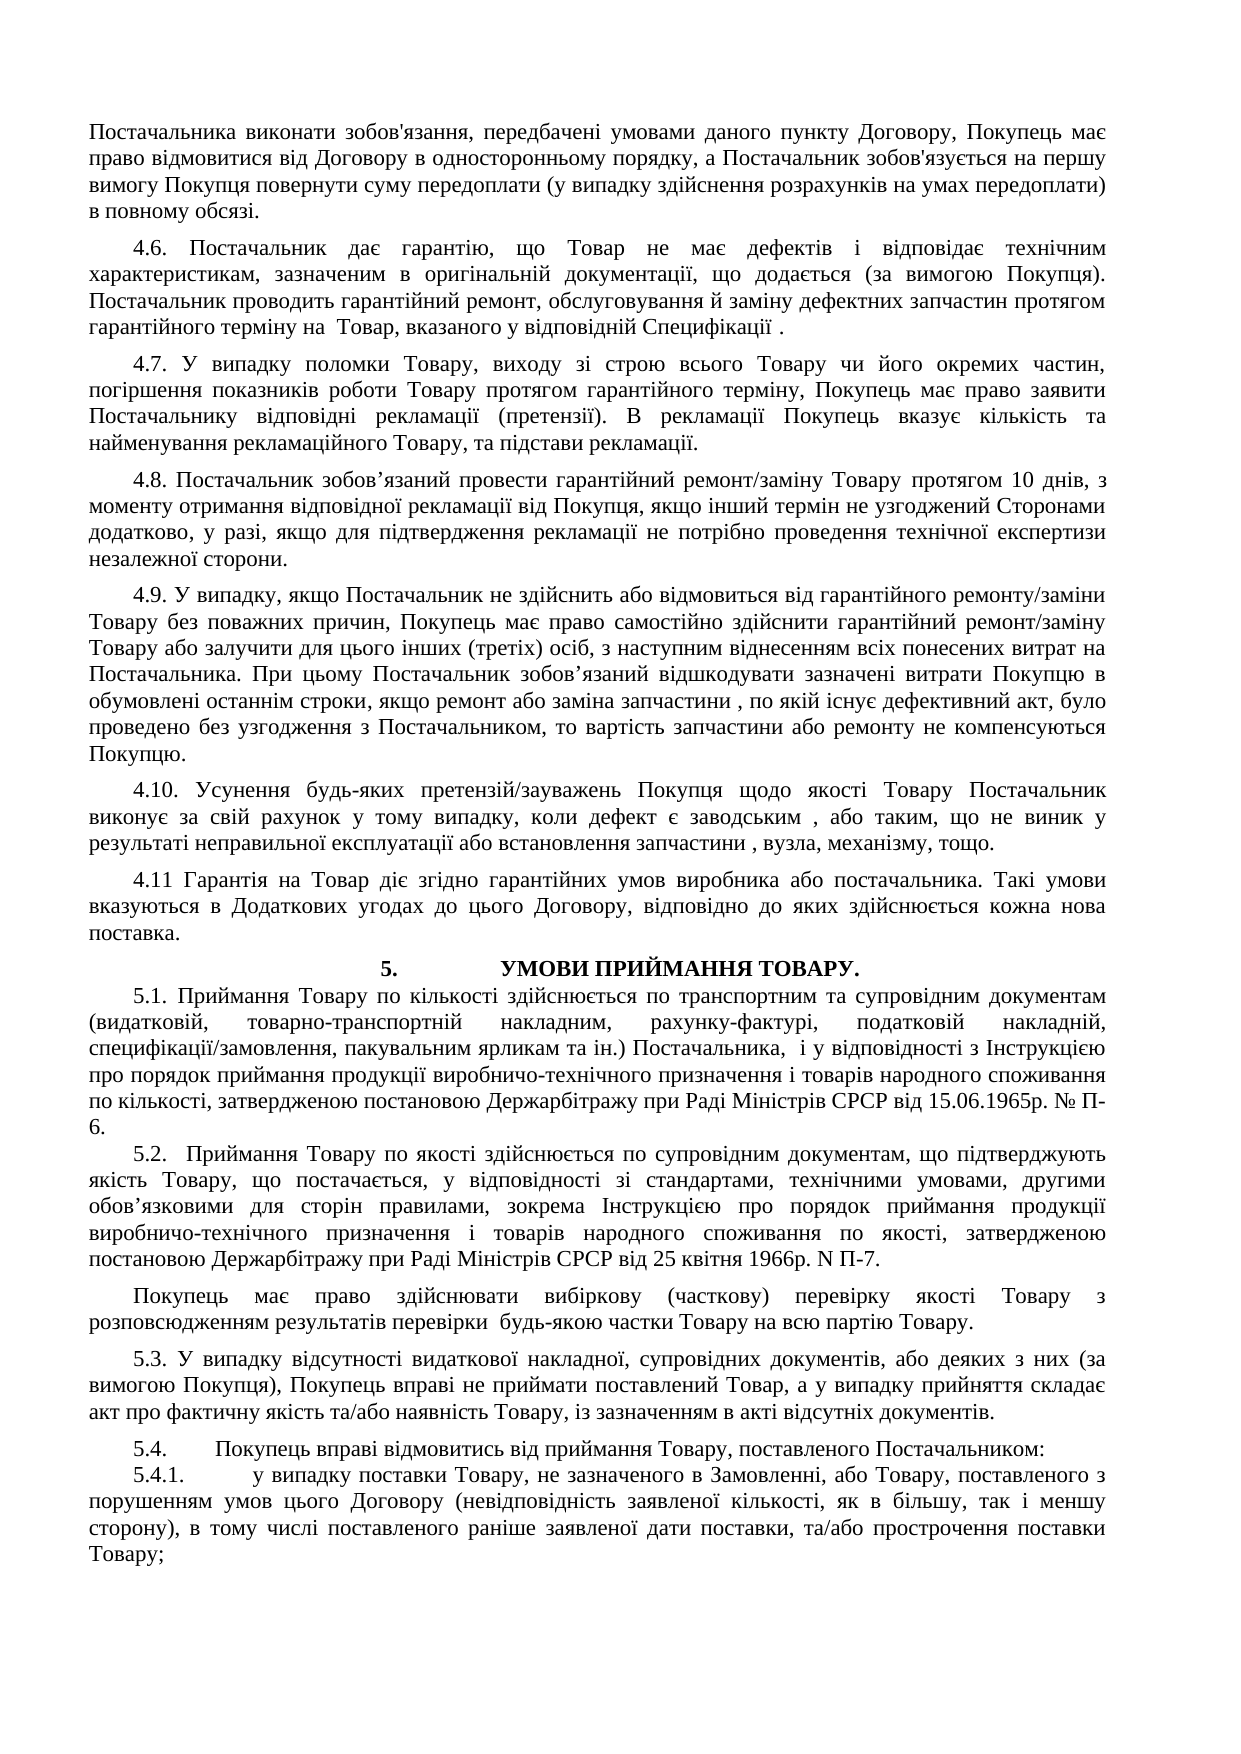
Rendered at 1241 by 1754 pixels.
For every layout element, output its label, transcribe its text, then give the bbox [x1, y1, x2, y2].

text 4.8. Постачальник зобов’язаний провести гарантійний ремонт/заміну Товару протягом 10 днів, з моменту отримання відповідної рекламації від Покупця, якщо інший термін не узгоджений Сторонами додатково, у разі, якщо для підтвердження рекламації не потрібно проведення технічної експертизи незалежної сторони. [88, 466, 1107, 571]
list Приймання Товару по якості здійснюється по супровідним документам, що підтверджують якість Товару, що постачається, у відповідності зі стандартами, технічними умовами, другими обов’язковими для сторін правилами, зокрема Інструкцією про порядок приймання продукції виробничо-технічного призначення і товарів народного споживання по якості, затвердженою постановою Держарбітражу при Раді Міністрів СРСР від 25 квітня 1966р. N П-7. [88, 1140, 1107, 1272]
text 4.6. Постачальник дає гарантію, що Товар не має дефектів і відповідає технічним характеристикам, зазначеним в оригінальній документації, що додається (за вимогою Покупця). Постачальник проводить гарантійний ремонт, обслуговування й заміну дефектних запчастин протягом гарантійного терміну на Товар, вказаного у відповідній Специфікації . [88, 234, 1107, 339]
list у випадку поставки Товару, не зазначеного в Замовленні, або Товару, поставленого з порушенням умов цього Договору (невідповідність заявленої кількості, як в більшу, так і меншу сторону), в тому числі поставленого раніше заявленої дати поставки, та/або прострочення поставки Товару; [88, 1461, 1107, 1566]
text Покупець має право здійснювати вибіркову (часткову) перевірку якості Товару з розповсюдженням результатів перевірки будь-якою частки Товару на всю партію Товару. [88, 1282, 1107, 1335]
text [88, 118, 1107, 223]
text 4.7. У випадку поломки Товару, виходу зі строю всього Товару чи його окремих частин, погіршення показників роботи Товару протягом гарантійного терміну, Покупець має право заявити Постачальнику відповідні рекламації (претензії). В рекламації Покупець вказує кількість та найменування рекламаційного Товару, та підстави рекламації. [88, 350, 1107, 455]
list Приймання Товару по кількості здійснюється по транспортним та супровідним документам (видатковій, товарно-транспортній накладним, рахунку-фактурі, податковій накладній, специфікації/замовлення, пакувальним ярликам та ін.) Постачальника, і у відповідності з Інструкцією про порядок приймання продукції виробничо-технічного призначення і товарів народного споживання по кількості, затвердженою постановою Держарбітражу при Раді Міністрів СРСР від 15.06.1965р. № П-6. [88, 982, 1107, 1140]
text 4.10. Усунення будь-яких претензій/зауважень Покупця щодо якості Товару Постачальник виконує за свій рахунок у тому випадку, коли дефект є заводським , або таким, що не виник у результаті неправильної експлуатації або встановлення запчастини , вузла, механізму, тощо. [88, 776, 1107, 855]
text 4.9. У випадку, якщо Постачальник не здійснить або відмовиться від гарантійного ремонту/заміни Товару без поважних причин, Покупець має право самостійно здійснити гарантійний ремонт/заміну Товару або залучити для цього інших (третіх) осіб, з наступним віднесенням всіх понесених витрат на Постачальника. При цьому Постачальник зобов’язаний відшкодувати зазначені витрати Покупцю в обумовлені останнім строки, якщо ремонт або заміна запчастини , по якій існує дефективний акт, було проведено без узгодження з Постачальником, то вартість запчастини або ремонту не компенсуються Покупцю. [88, 581, 1107, 766]
text 5.3. У випадку відсутності видаткової накладної, супровідних документів, або деяких з них (за вимогою Покупця), Покупець вправі не приймати поставлений Товар, а у випадку прийняття складає акт про фактичну якість та/або наявність Товару, із зазначенням в акті відсутніх документів. [88, 1345, 1107, 1424]
list Покупець вправі відмовитись від приймання Товару, поставленого Постачальником: [88, 1434, 1107, 1461]
list УМОВИ ПРИЙМАННЯ ТОВАРУ. [88, 955, 1107, 982]
text 4.11 Гарантія на Товар діє згідно гарантійних умов виробника або постачальника. Такі умови вказуються в Додаткових угодах до цього Договору, відповідно до яких здійснюється кожна нова поставка. [88, 866, 1107, 945]
